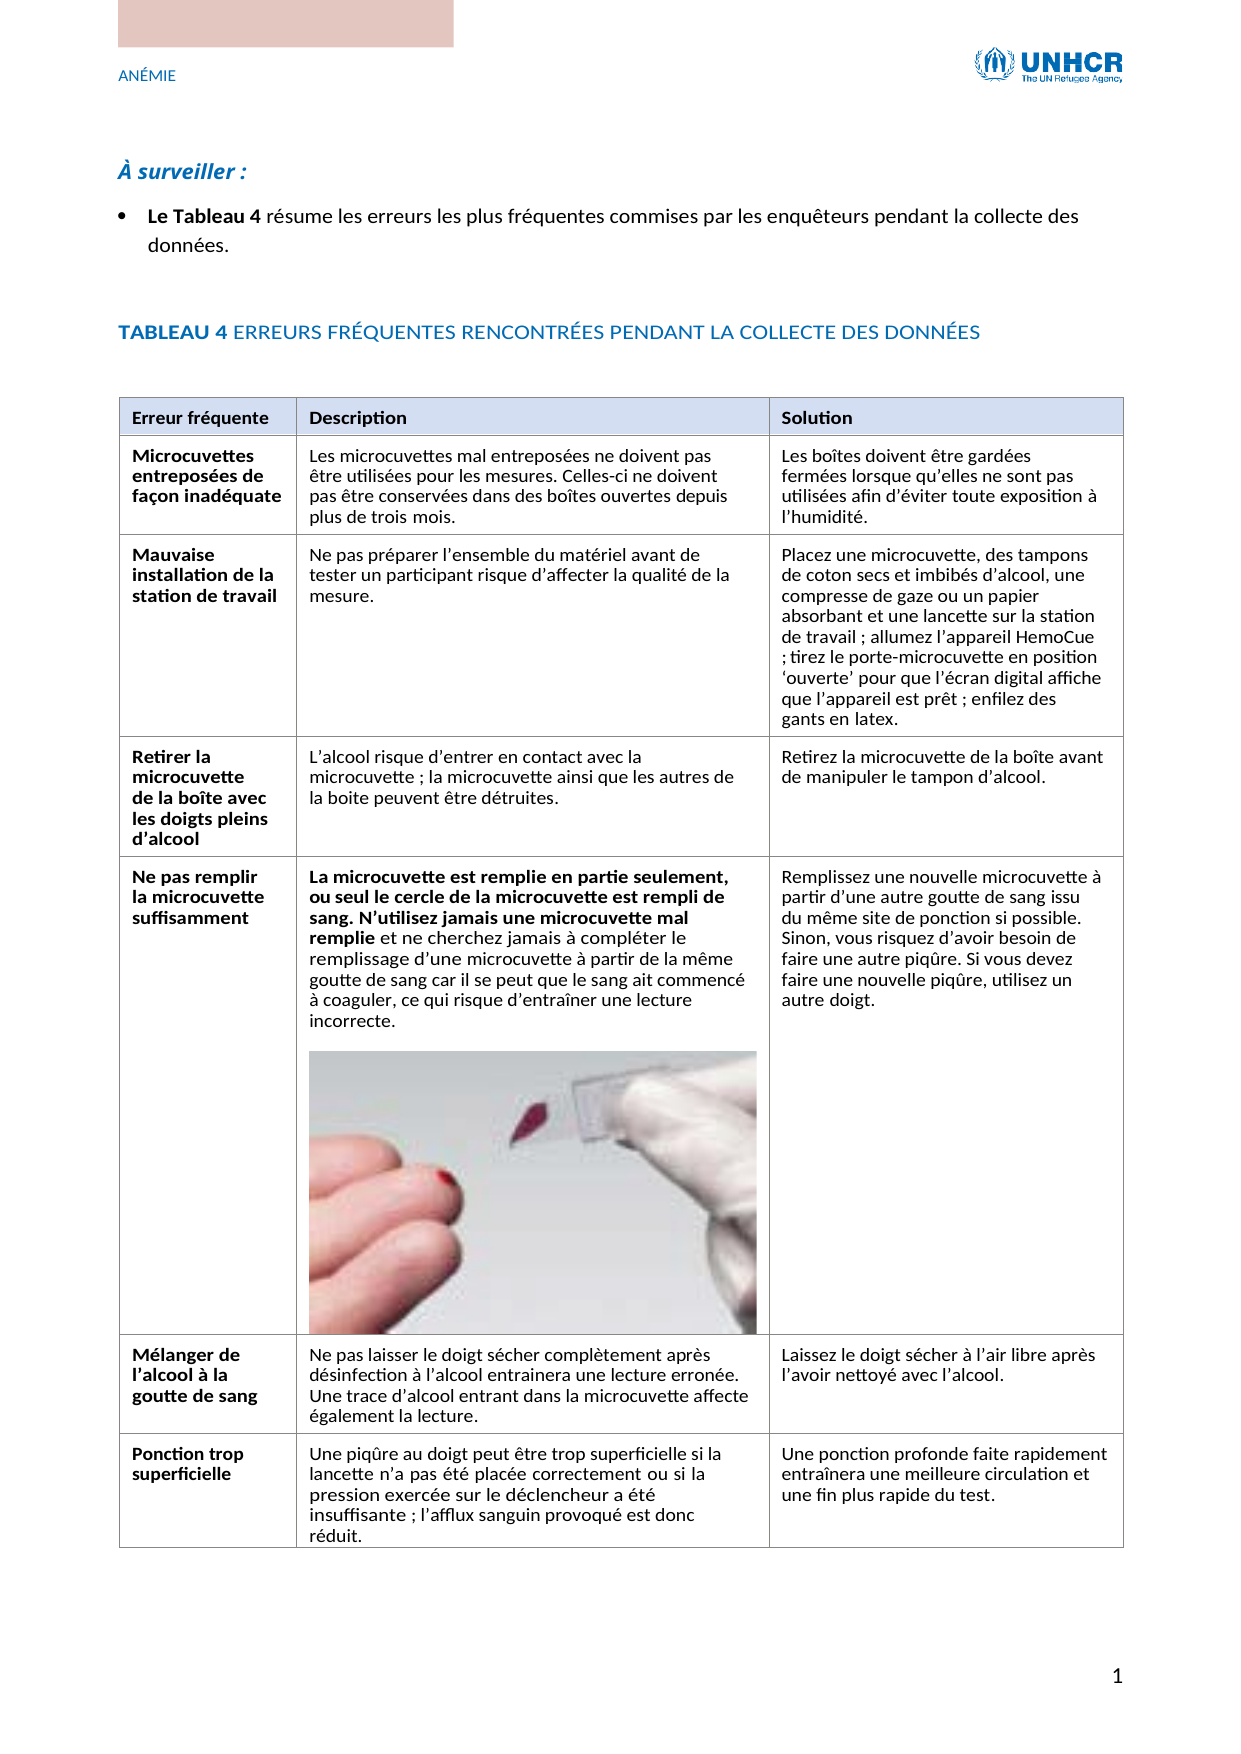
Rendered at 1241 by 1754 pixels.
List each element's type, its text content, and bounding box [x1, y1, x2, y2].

table_cell L’alcool risque d’entrer en contact avec la microcuvette ; la microcuvette ainsi que les autres de la boite peuvent être détruites. [297, 737, 769, 856]
table_header Description [297, 398, 769, 434]
table_cell Remplissez une nouvelle microcuvette à partir d’une autre goutte de sang issu du même site de ponction si possible. Sinon, vous risquez d’avoir besoin de faire une autre piqûre. Si vous devez faire une nouvelle piqûre, utilisez un autre doigt. [770, 857, 1123, 1334]
text TABLEAU 4 ERREURS FRÉQUENTES RENCONTRÉES PENDANT LA COLLECTE DES DONNÉES [118, 319, 1203, 344]
table_cell Les microcuvettes mal entreposées ne doivent pas être utilisées pour les mesures. Celles-ci ne doivent pas être conservées dans des boîtes ouvertes depuis plus de trois mois. [297, 436, 769, 534]
picture [974, 47, 1123, 83]
table_cell Retirez la microcuvette de la boîte avant de manipuler le tampon d’alcool. [770, 737, 1123, 856]
table_header Solution [770, 398, 1123, 434]
table_cell Une piqûre au doigt peut être trop superficielle si la lancette n’a pas été placée correctement ou si la pression exercée sur le déclencheur a été insuffisante ; l’afflux sanguin provoqué est donc réduit. [297, 1434, 769, 1547]
table_cell Les boîtes doivent être gardées fermées lorsque qu’elles ne sont pas utilisées afin d’éviter toute exposition à l’humidité. [770, 436, 1123, 534]
table_cell Mauvaise installation de la station de travail [120, 535, 296, 736]
table_cell Placez une microcuvette, des tampons de coton secs et imbibés d’alcool, une compresse de gaze ou un papier absorbant et une lancette sur la station de travail ; allumez l’appareil HemoCue ; tirez le porte-microcuvette en position ‘ouverte’ pour que l’écran digital affiche que l’appareil est prêt ; enfilez des gants en latex. [770, 535, 1123, 736]
picture [309, 1051, 757, 1334]
table_cell Ne pas laisser le doigt sécher complètement après désinfection à l’alcool entrainera une lecture erronée. Une trace d’alcool entrant dans la microcuvette affecte également la lecture. [297, 1335, 769, 1433]
table_header Erreur fréquente [120, 398, 296, 434]
table_cell Microcuvettes entreposées de façon inadéquate [120, 436, 296, 534]
text À surveiller : [118, 157, 1203, 185]
table_cell Laissez le doigt sécher à l’air libre après l’avoir nettoyé avec l’alcool. [770, 1335, 1123, 1433]
table_cell Ne pas remplir la microcuvette suffisamment [120, 857, 296, 1334]
table_cell Une ponction profonde faite rapidement entraînera une meilleure circulation et une fin plus rapide du test. [770, 1434, 1123, 1547]
table_cell Ponction trop superficielle [120, 1434, 296, 1547]
table_cell Retirer la microcuvette de la boîte avec les doigts pleins d’alcool [120, 737, 296, 856]
table_cell Mélanger de l’alcool à la goutte de sang [120, 1335, 296, 1433]
table_cell Ne pas préparer l’ensemble du matériel avant de tester un participant risque d’affecter la qualité de la mesure. [297, 535, 769, 736]
table_cell La microcuvette est remplie en partie seulement, ou seul le cercle de la microcuvette est rempli de sang. N’utilisez jamais une microcuvette mal remplie et ne cherchez jamais à compléter le remplissage d’une microcuvette à partir de la même goutte de sang car il se peut que le sang ait commencé à coaguler, ce qui risque d’entraîner une lecture incorrecte. [297, 857, 769, 1334]
list Le Tableau 4 résume les erreurs les plus fréquentes commises par les enquêteurs pendant la collecte des données. [118, 203, 1084, 257]
